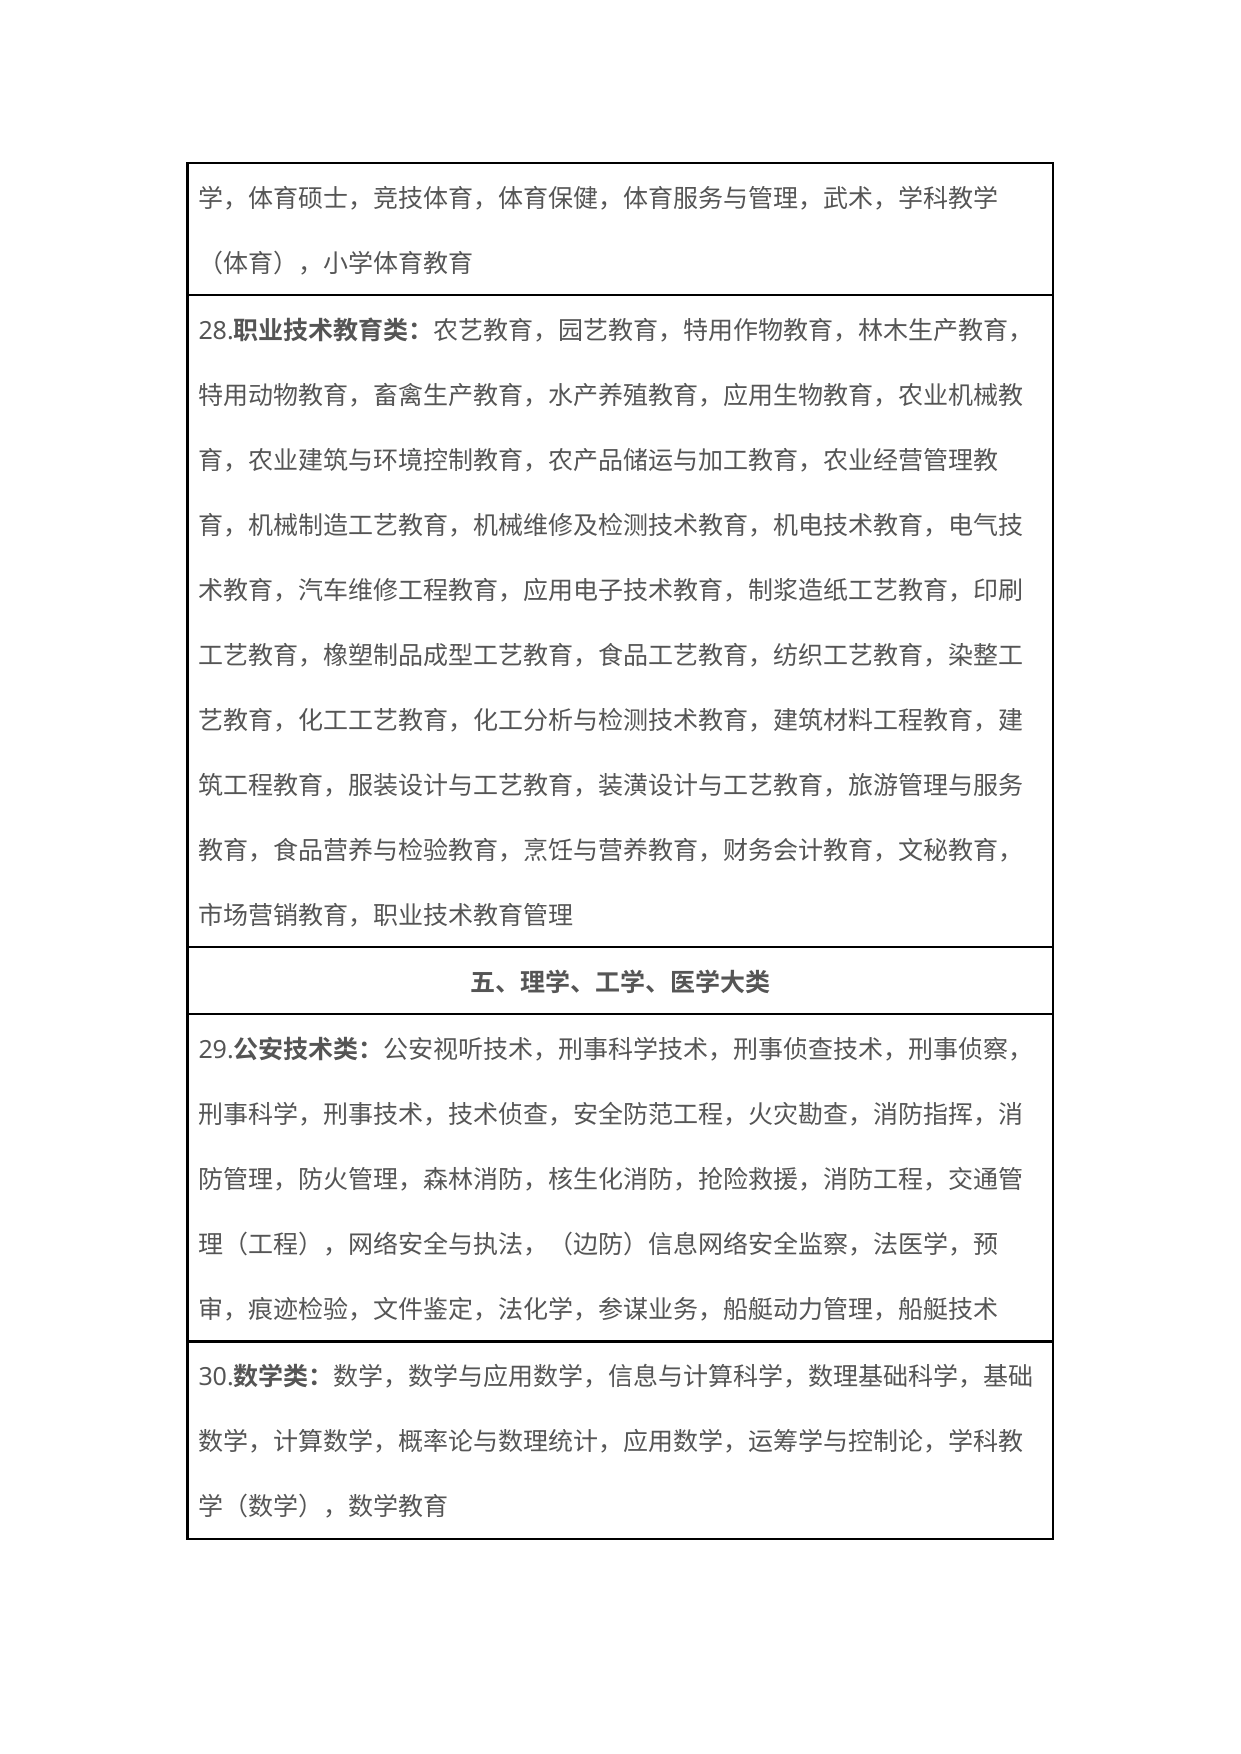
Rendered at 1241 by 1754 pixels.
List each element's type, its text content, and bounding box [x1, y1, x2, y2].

table_cell 28.职业技术教育类：农艺教育，园艺教育，特用作物教育，林木生产教育，特用动物教育，畜禽生产教育，水产养殖教育，应用生物教育，农业机械教育，农业建筑与环境控制教育，农产品储运与加工教育，农业经营管理教育，机械制造工艺教育，机械维修及检测技术教育，机电技术教育，电气技术教育，汽车维修工程教育，应用电子技术教育，制浆造纸工艺教育，印刷工艺教育，橡塑制品成型工艺教育，食品工艺教育，纺织工艺教育，染整工艺教育，化工工艺教育，化工分析与检测技术教育，建筑材料工程教育，建筑工程教育，服装设计与工艺教育，装潢设计与工艺教育，旅游管理与服务教育，食品营养与检验教育，烹饪与营养教育，财务会计教育，文秘教育，市场营销教育，职业技术教育管理 [189, 296, 1052, 946]
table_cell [189, 164, 1052, 294]
table_cell 五、理学、工学、医学大类 [189, 948, 1052, 1013]
table_cell 29.公安技术类：公安视听技术，刑事科学技术，刑事侦查技术，刑事侦察，刑事科学，刑事技术，技术侦查，安全防范工程，火灾勘查，消防指挥，消防管理，防火管理，森林消防，核生化消防，抢险救援，消防工程，交通管理（工程），网络安全与执法，（边防）信息网络安全监察，法医学，预审，痕迹检验，文件鉴定，法化学，参谋业务，船艇动力管理，船艇技术 [189, 1015, 1052, 1340]
table_cell 30.数学类：数学，数学与应用数学，信息与计算科学，数理基础科学，基础数学，计算数学，概率论与数理统计，应用数学，运筹学与控制论，学科教学（数学），数学教育 [189, 1343, 1052, 1537]
